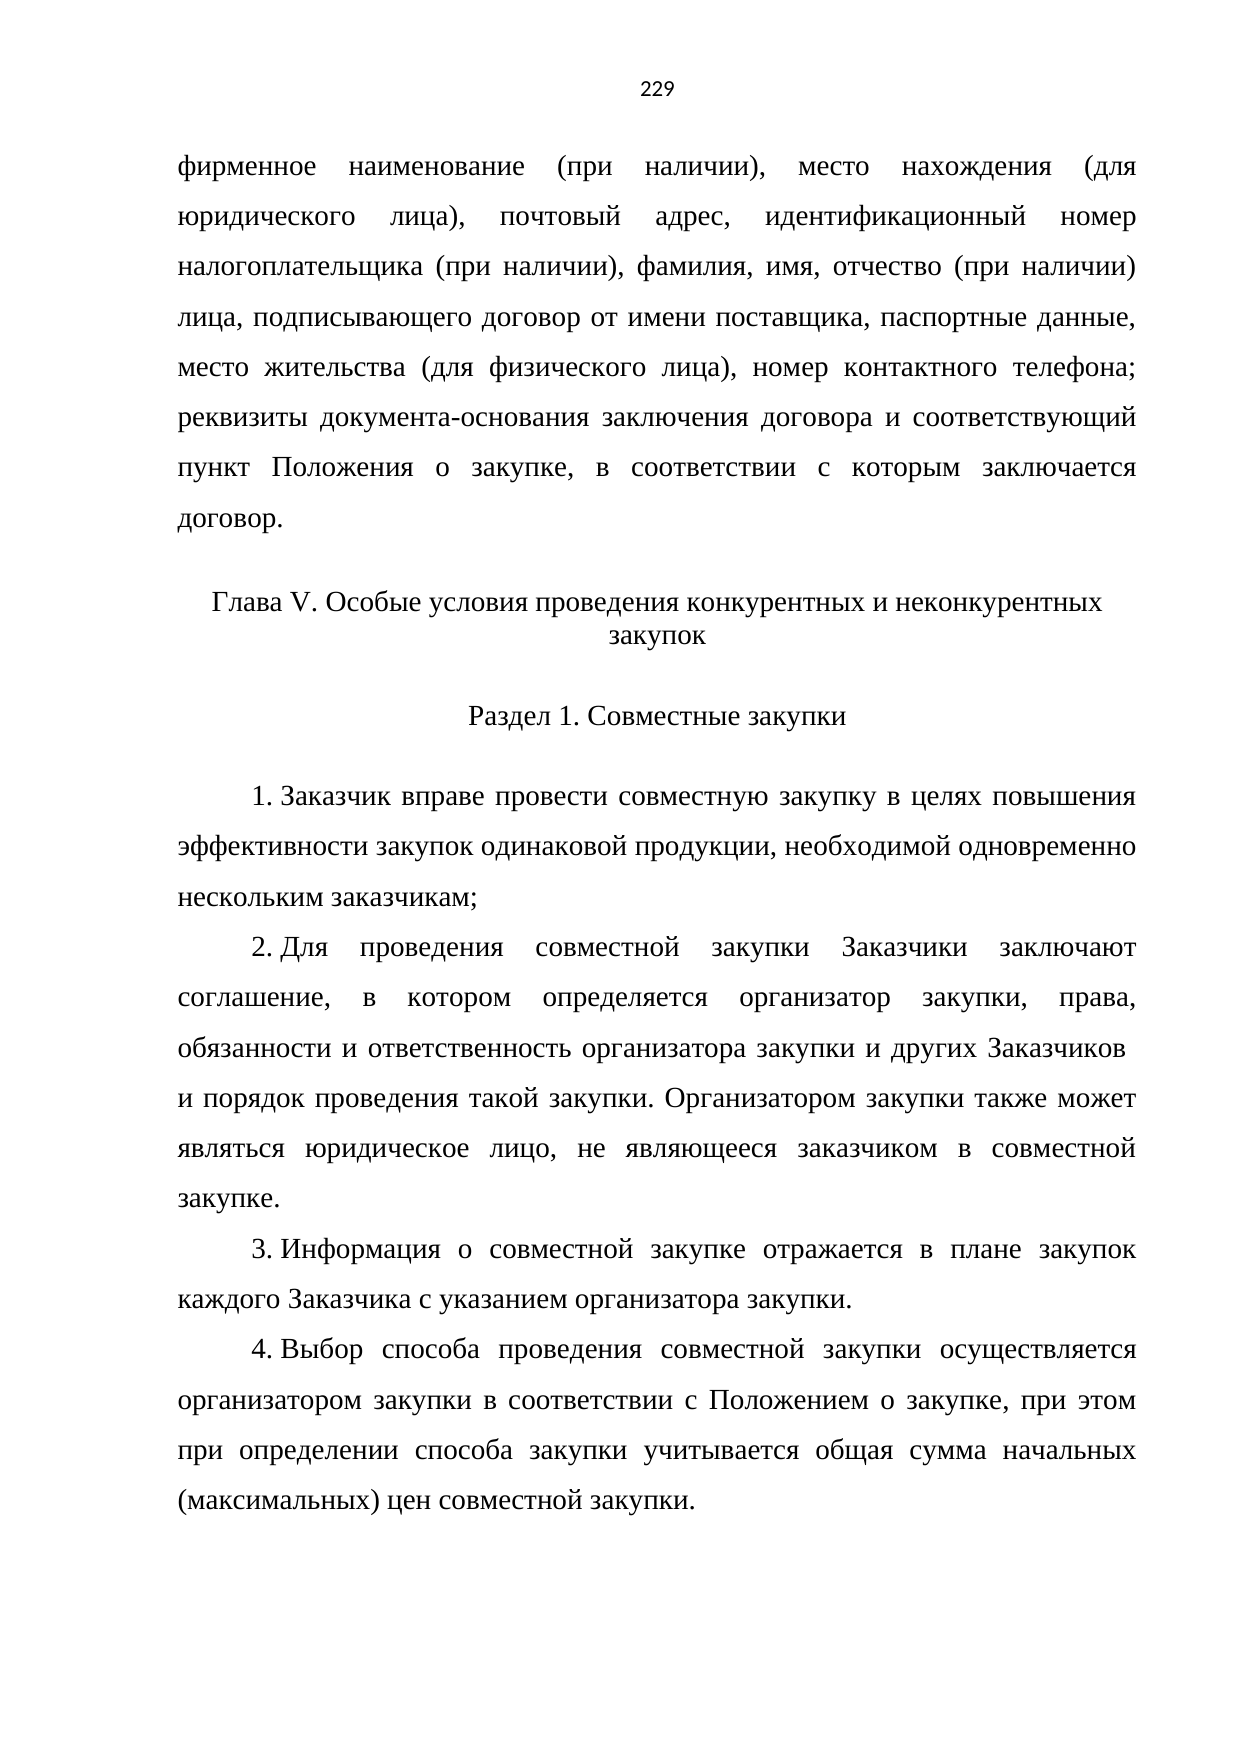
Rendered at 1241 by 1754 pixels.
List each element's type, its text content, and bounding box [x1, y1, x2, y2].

text Раздел 1. Совместные закупки [177, 698, 1137, 731]
text 3. Информация о совместной закупке отражается в плане закупок каждого Заказчика с указанием организатора закупки. [177, 1231, 1137, 1315]
text 1. Заказчик вправе провести совместную закупку в целях повышения эффективности закупок одинаковой продукции, необходимой одновременно нескольким заказчикам; [177, 778, 1137, 912]
text 4. Выбор способа проведения совместной закупки осуществляется организатором закупки в соответствии с Положением о закупке, при этом при определении способа закупки учитывается общая сумма начальных (максимальных) цен совместной закупки. [177, 1332, 1137, 1516]
text Глава V. Особые условия проведения конкурентных и неконкурентных закупок [177, 584, 1137, 651]
text 2. Для проведения совместной закупки Заказчики заключают соглашение, в котором определяется организатор закупки, права, обязанности и ответственность организатора закупки и других Заказчиков и порядок проведения такой закупки. Организатором закупки также может являться юридическое лицо, не являющееся заказчиком в совместной закупке. [177, 929, 1137, 1214]
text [177, 148, 1137, 533]
